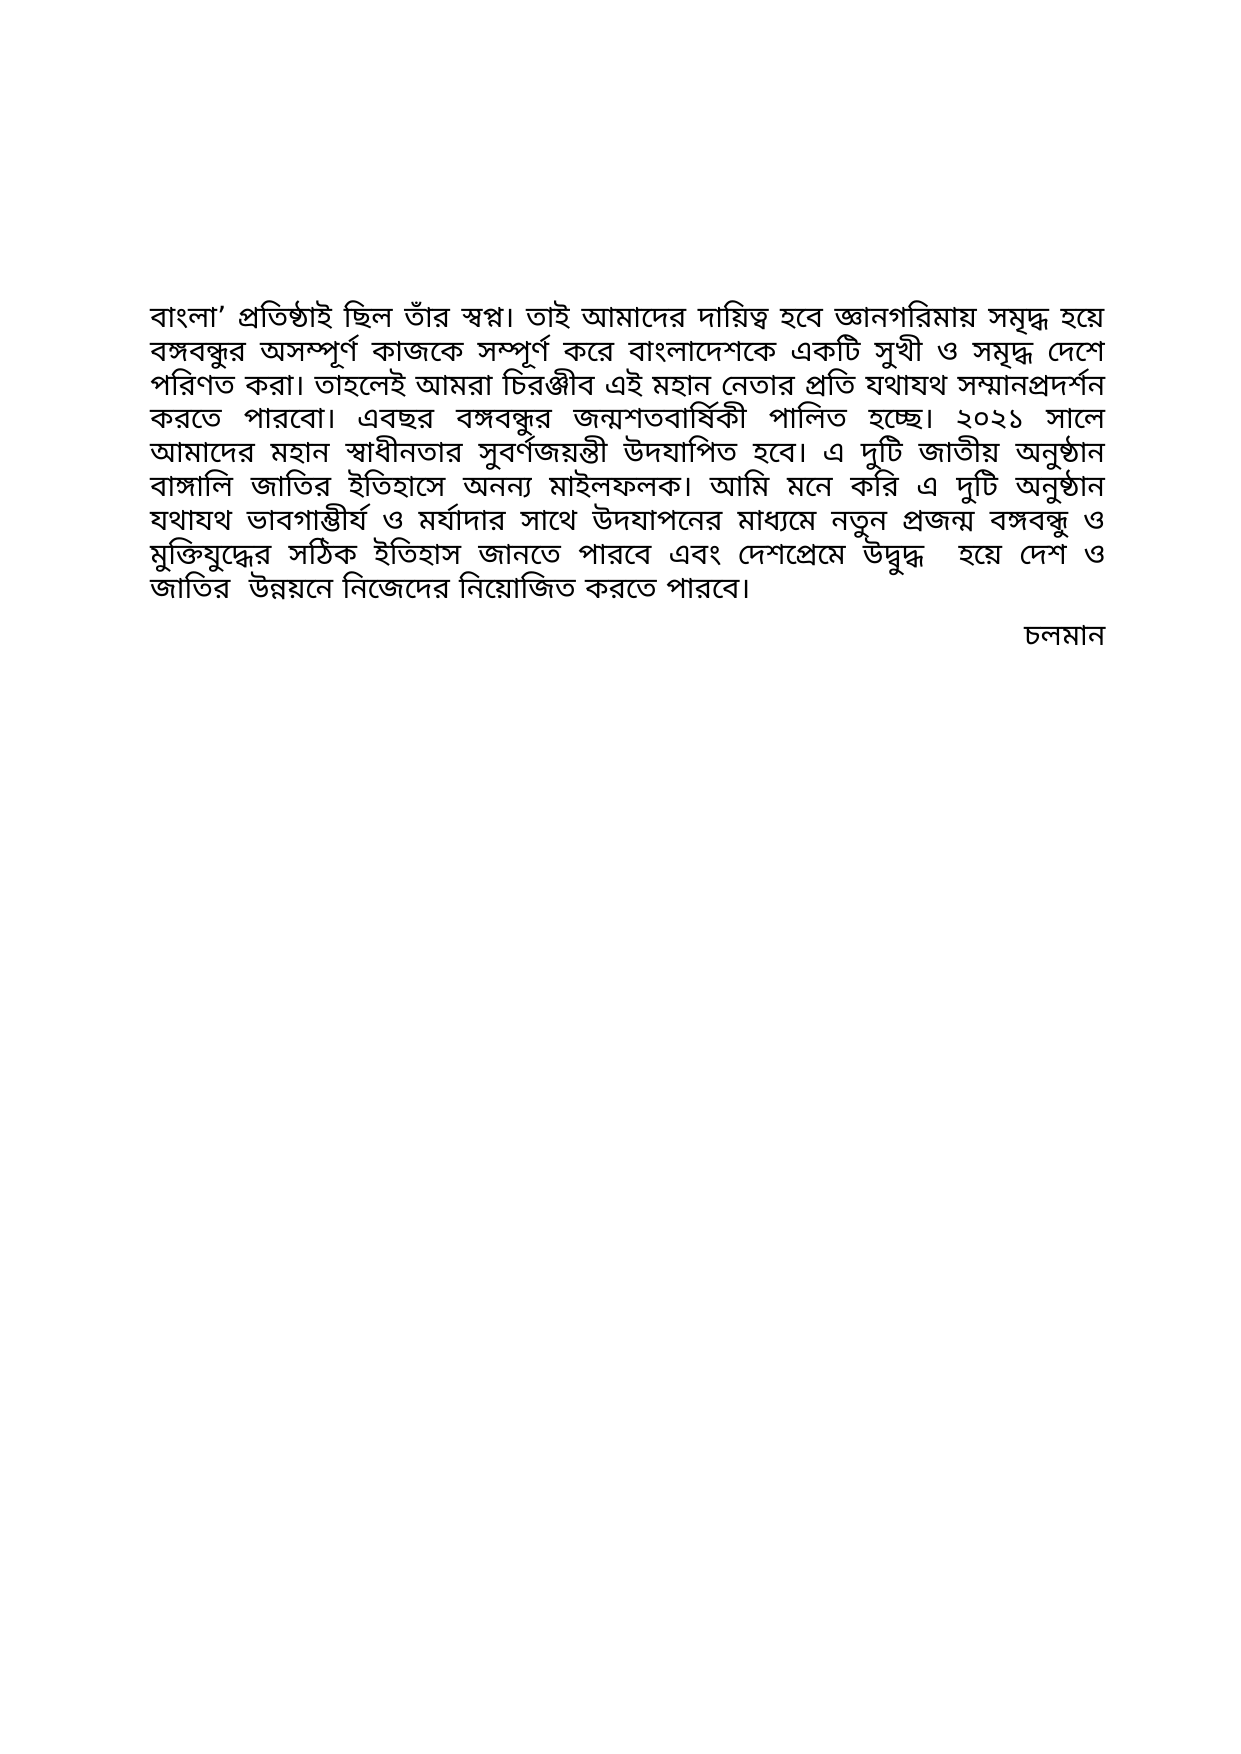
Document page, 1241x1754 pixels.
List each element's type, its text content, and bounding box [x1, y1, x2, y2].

text চলমান [150, 618, 1105, 652]
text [150, 300, 1105, 606]
